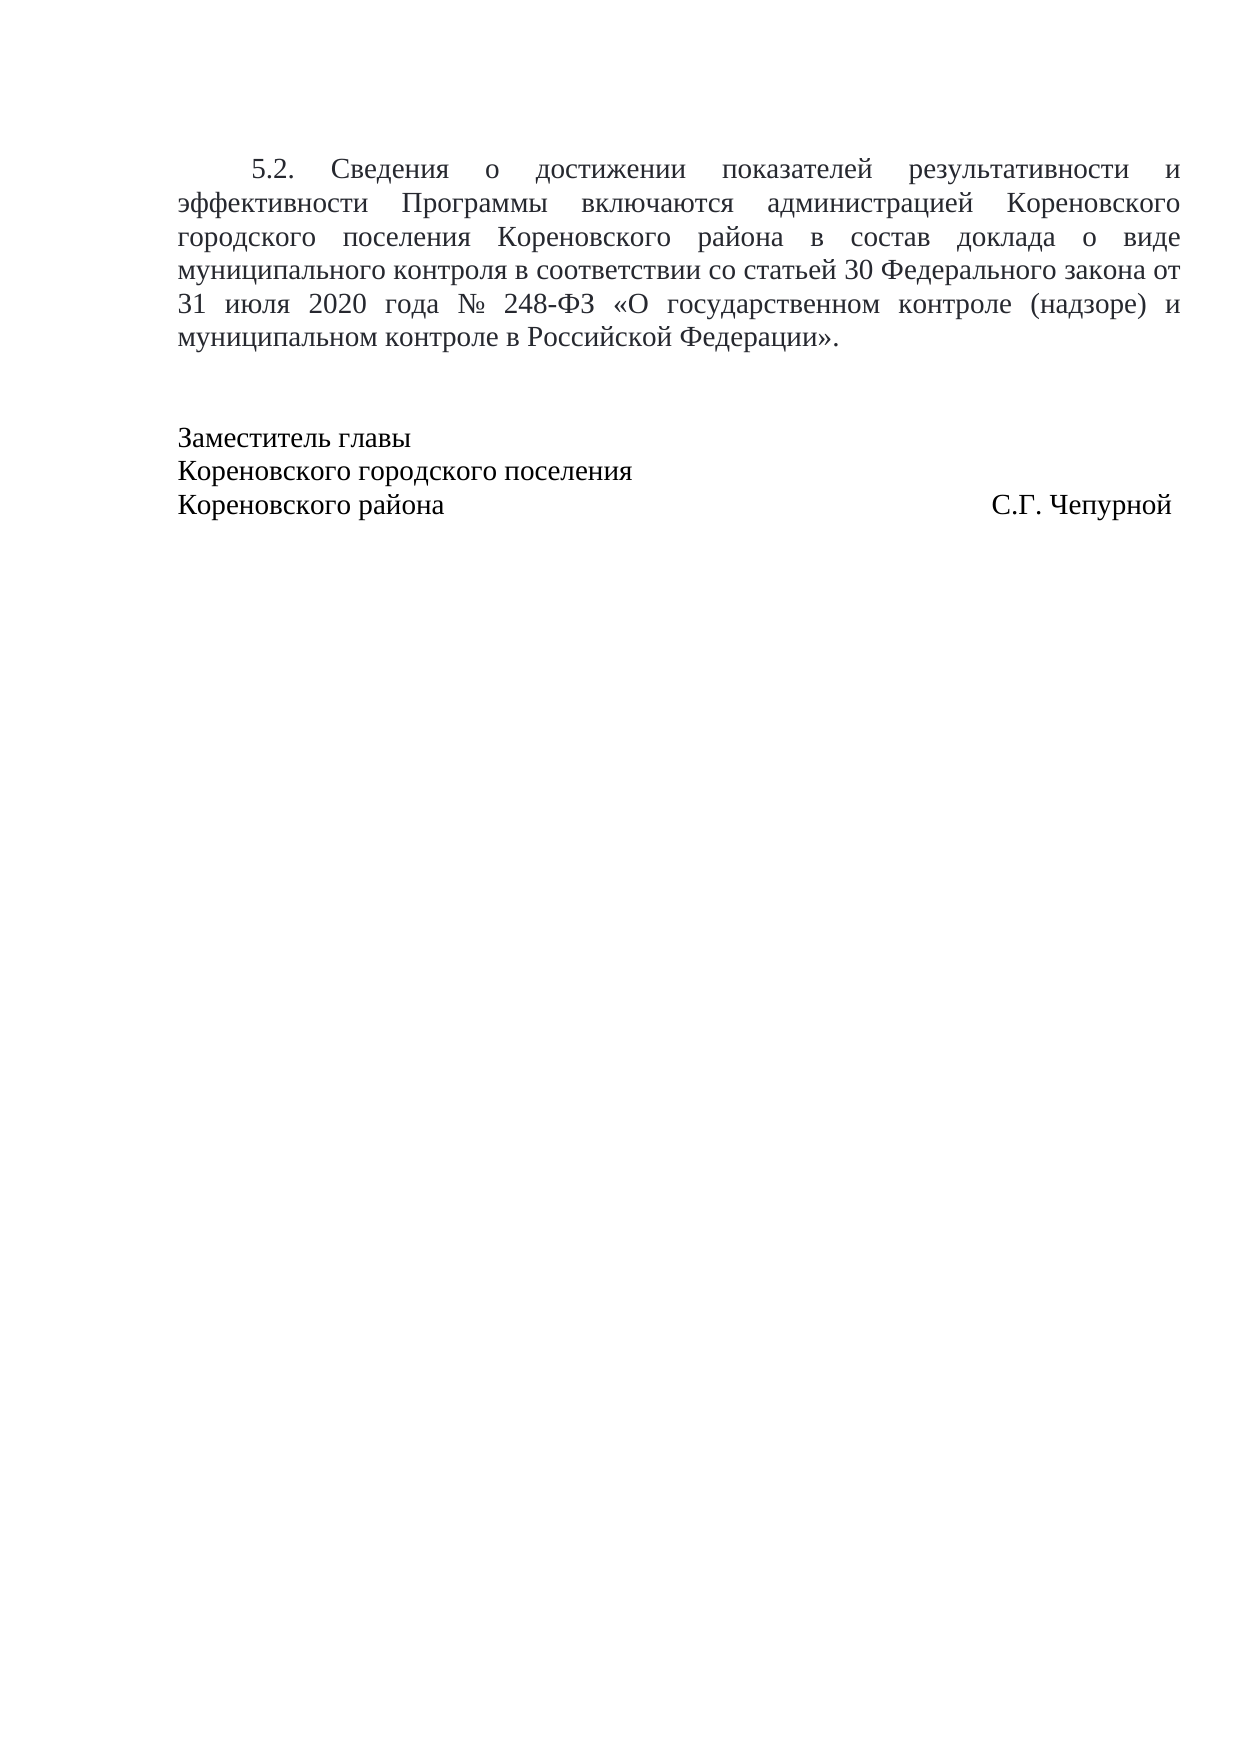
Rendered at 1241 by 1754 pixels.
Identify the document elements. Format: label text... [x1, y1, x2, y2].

text Кореновского района С.Г. Чепурной [177, 487, 1181, 521]
text Заместитель главы [177, 420, 1181, 453]
text 5.2. Сведения о достижении показателей результативности и эффективности Программы включаются администрацией Кореновского городского поселения Кореновского района в состав доклада о виде муниципального контроля в соответствии со статьей 30 Федерального закона от 31 июля 2020 года № 248-ФЗ «О государственном контроле (надзоре) и муниципальном контроле в Российской Федерации». [177, 152, 1181, 353]
text Кореновского городского поселения [177, 453, 1181, 487]
